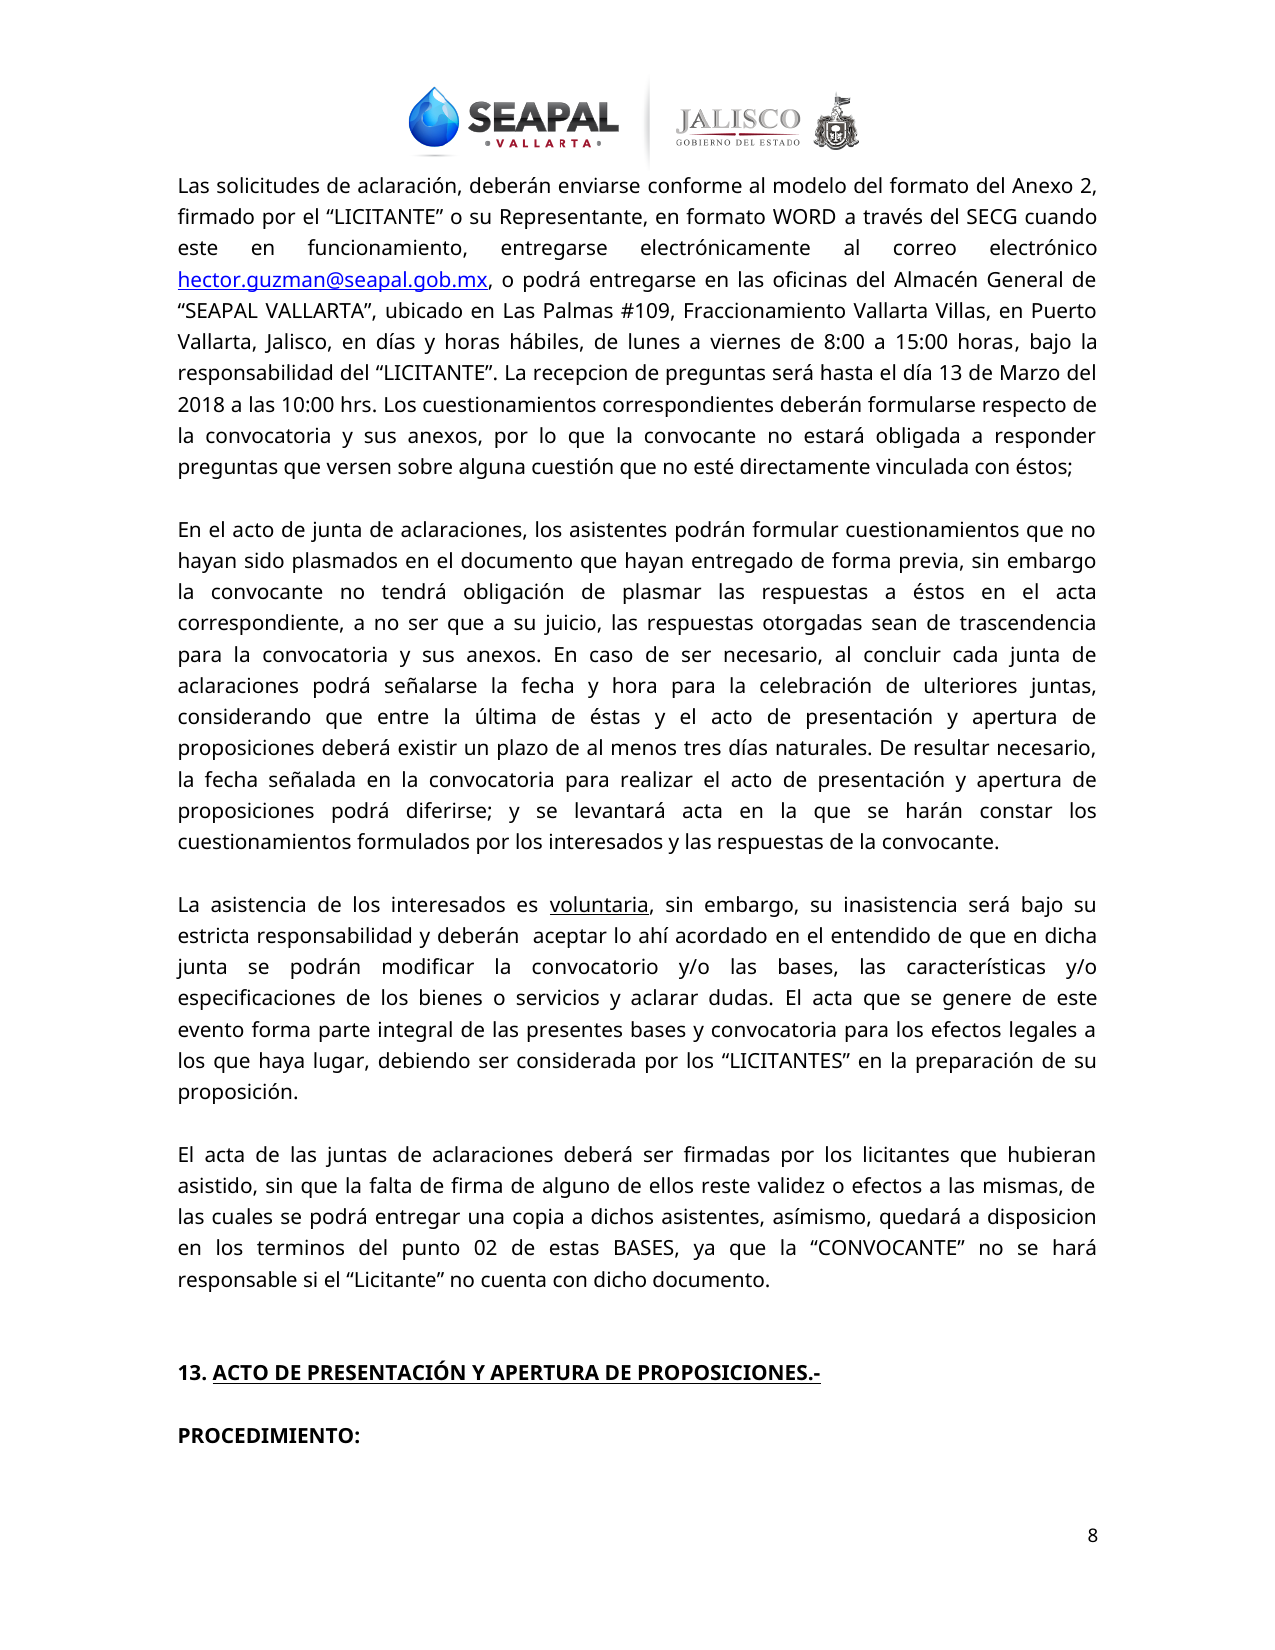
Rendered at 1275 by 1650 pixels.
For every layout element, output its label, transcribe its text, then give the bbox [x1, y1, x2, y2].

text Las solicitudes de aclaración, deberán enviarse conforme al modelo del formato del Anexo 2, firmado por el “LICITANTE” o su Representante, en formato WORD a través del SECG cuando este en funcionamiento, entregarse electrónicamente al correo electrónico hector.guzman@seapal.gob.mx, o podrá entregarse en las oficinas del Almacén General de “SEAPAL VALLARTA”, ubicado en Las Palmas #109, Fraccionamiento Vallarta Villas, en Puerto Vallarta, Jalisco, en días y horas hábiles, de lunes a viernes de 8:00 a 15:00 horas, bajo la responsabilidad del “LICITANTE”. La recepcion de preguntas será hasta el día 13 de Marzo del 2018 a las 10:00 hrs. Los cuestionamientos correspondientes deberán formularse respecto de la convocatoria y sus anexos, por lo que la convocante no estará obligada a responder preguntas que versen sobre alguna cuestión que no esté directamente vinculada con éstos; [177, 171, 1098, 481]
text PROCEDIMIENTO: [177, 1421, 1098, 1450]
text 13. ACTO DE PRESENTACIÓN Y APERTURA DE PROPOSICIONES.- [177, 1358, 1098, 1387]
picture [406, 73, 869, 171]
text La asistencia de los interesados es voluntaria, sin embargo, su inasistencia será bajo su estricta responsabilidad y deberán aceptar lo ahí acordado en el entendido de que en dicha junta se podrán modificar la convocatorio y/o las bases, las características y/o especificaciones de los bienes o servicios y aclarar dudas. El acta que se genere de este evento forma parte integral de las presentes bases y convocatoria para los efectos legales a los que haya lugar, debiendo ser considerada por los “LICITANTES” en la preparación de su proposición. [177, 890, 1098, 1106]
text El acta de las juntas de aclaraciones deberá ser firmadas por los licitantes que hubieran asistido, sin que la falta de firma de alguno de ellos reste validez o efectos a las mismas, de las cuales se podrá entregar una copia a dichos asistentes, asímismo, quedará a disposicion en los terminos del punto 02 de estas BASES, ya que la “CONVOCANTE” no se hará responsable si el “Licitante” no cuenta con dicho documento. [177, 1140, 1098, 1293]
text En el acto de junta de aclaraciones, los asistentes podrán formular cuestionamientos que no hayan sido plasmados en el documento que hayan entregado de forma previa, sin embargo la convocante no tendrá obligación de plasmar las respuestas a éstos en el acta correspondiente, a no ser que a su juicio, las respuestas otorgadas sean de trascendencia para la convocatoria y sus anexos. En caso de ser necesario, al concluir cada junta de aclaraciones podrá señalarse la fecha y hora para la celebración de ulteriores juntas, considerando que entre la última de éstas y el acto de presentación y apertura de proposiciones deberá existir un plazo de al menos tres días naturales. De resultar necesario, la fecha señalada en la convocatoria para realizar el acto de presentación y apertura de proposiciones podrá diferirse; y se levantará acta en la que se harán constar los cuestionamientos formulados por los interesados y las respuestas de la convocante. [177, 515, 1098, 856]
